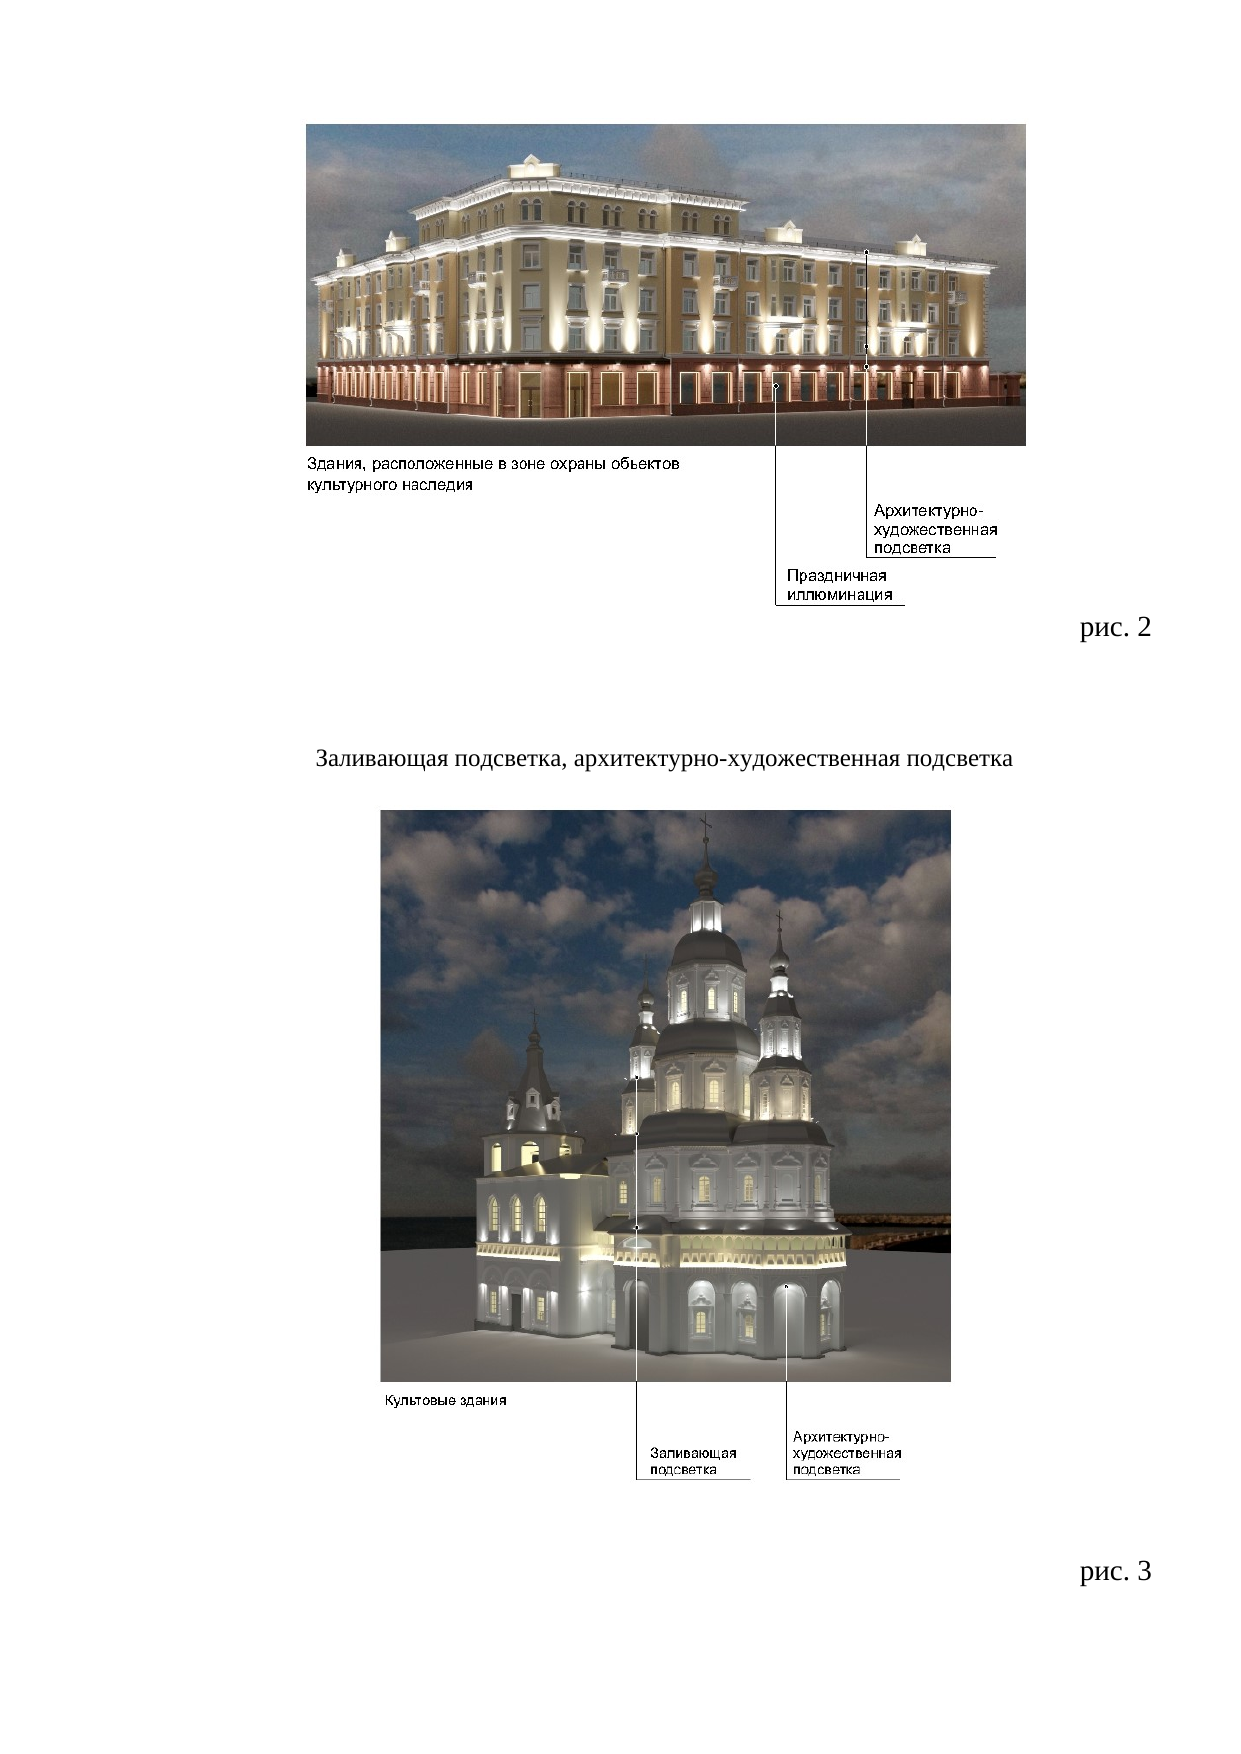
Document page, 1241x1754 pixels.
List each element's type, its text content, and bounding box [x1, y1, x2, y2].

picture [374, 805, 955, 1486]
text рис. 2 [177, 609, 1152, 642]
text рис. 3 [177, 1553, 1152, 1586]
text Заливающая подсветка, архитектурно-художественная подсветка [177, 743, 1152, 772]
picture [300, 118, 1029, 609]
